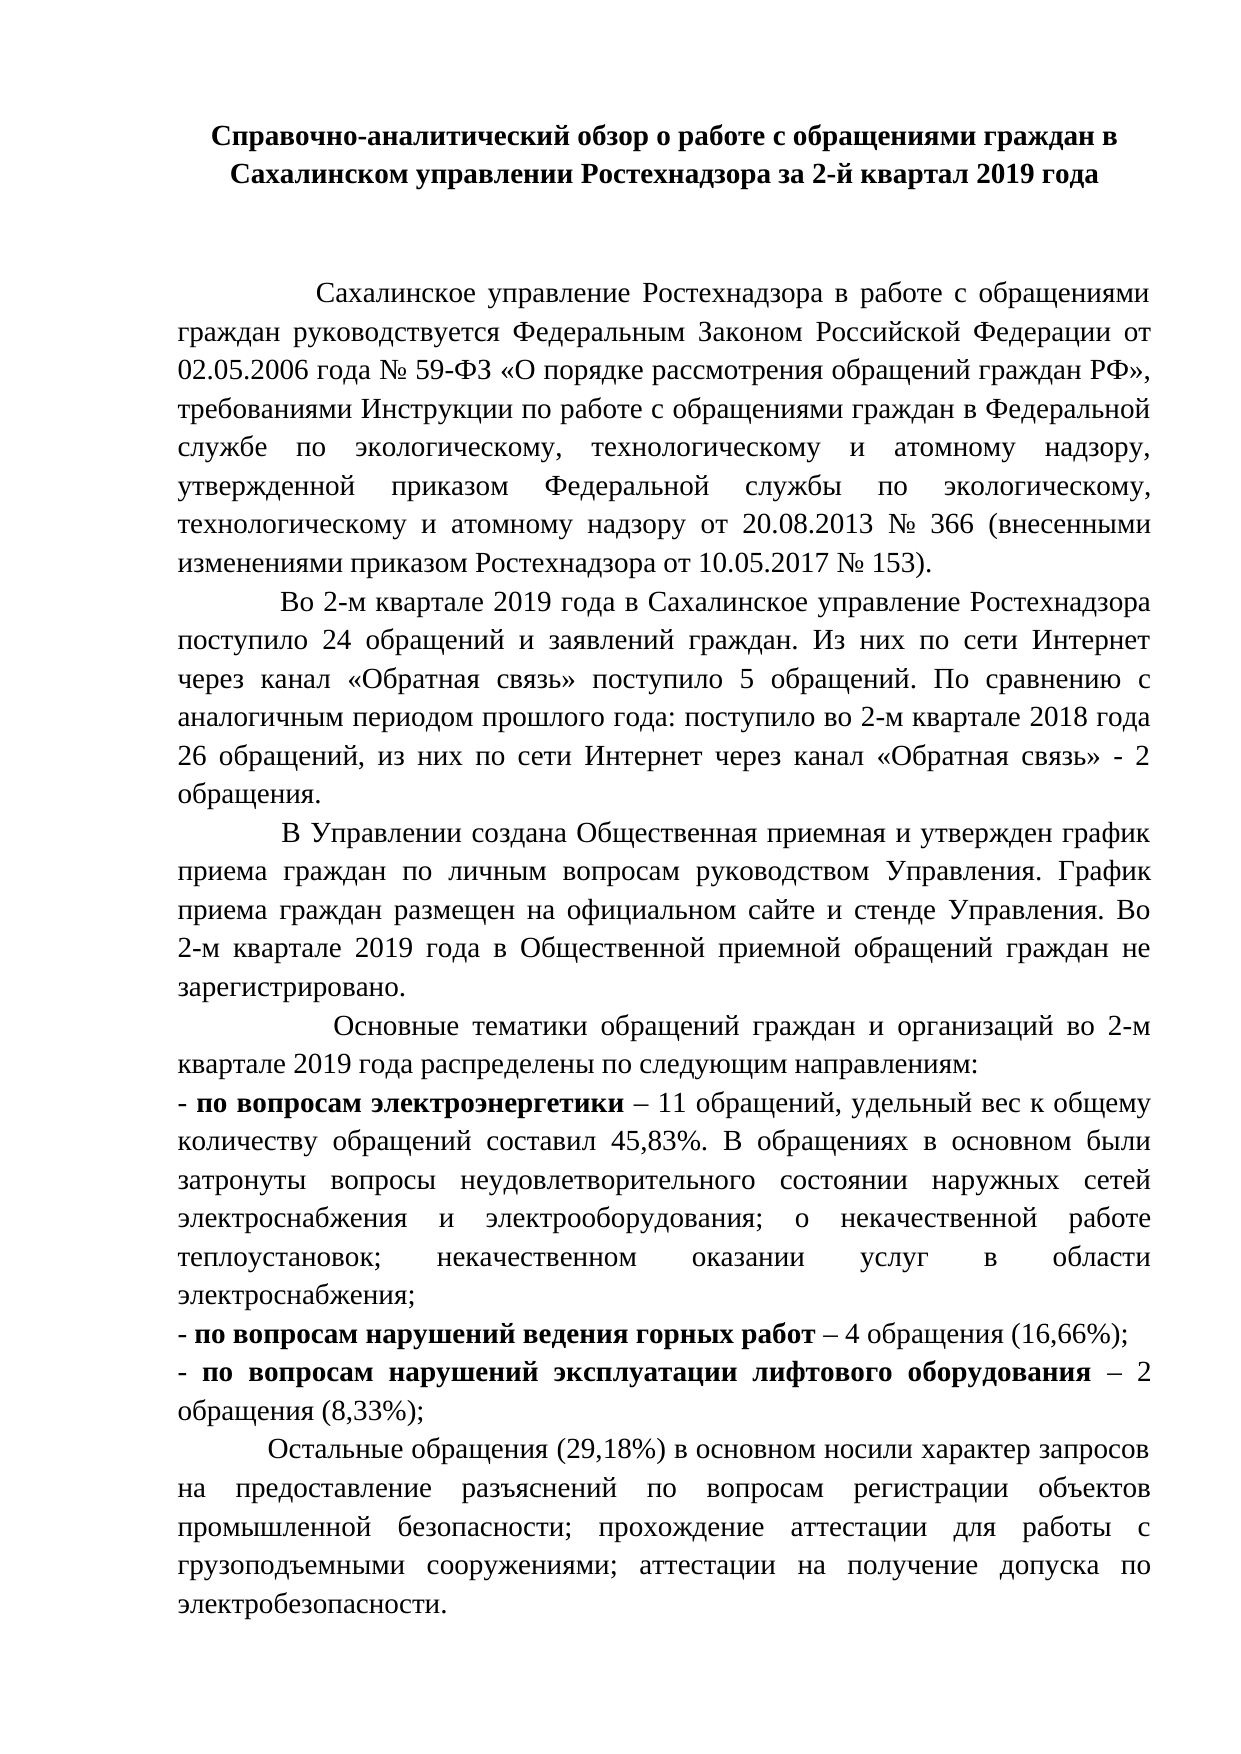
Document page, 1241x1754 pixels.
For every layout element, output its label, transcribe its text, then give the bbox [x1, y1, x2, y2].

text В Управлении создана Общественная приемная и утвержден график приема граждан по личным вопросам руководством Управления. График приема граждан размещен на официальном сайте и стенде Управления. Во 2-м квартале 2019 года в Общественной приемной обращений граждан не зарегистрировано. [177, 815, 1152, 1003]
text Остальные обращения (29,18%) в основном носили характер запросов на предоставление разъяснений по вопросам регистрации объектов промышленной безопасности; прохождение аттестации для работы с грузоподъемными сооружениями; аттестации на получение допуска по электробезопасности. [177, 1432, 1152, 1619]
text - по вопросам нарушений ведения горных работ – 4 обращения (16,66%); [177, 1316, 1152, 1349]
text Справочно-аналитический обзор о работе с обращениями граждан в Сахалинском управлении Ростехнадзора за 2-й квартал 2019 года [177, 118, 1152, 190]
text - по вопросам нарушений эксплуатации лифтового оборудования – 2 обращения (8,33%); [177, 1354, 1152, 1427]
text Основные тематики обращений граждан и организаций во 2-м квартале 2019 года распределены по следующим направлениям: [177, 1008, 1152, 1080]
text - по вопросам электроэнергетики – 11 обращений, удельный вес к общему количеству обращений составил 45,83%. В обращениях в основном были затронуты вопросы неудовлетворительного состоянии наружных сетей электроснабжения и электрооборудования; о некачественной работе теплоустановок; некачественном оказании услуг в области электроснабжения; [177, 1085, 1152, 1311]
text Сахалинское управление Ростехнадзора в работе с обращениями граждан руководствуется Федеральным Законом Российской Федерации от 02.05.2006 года № 59-ФЗ «О порядке рассмотрения обращений граждан РФ», требованиями Инструкции по работе с обращениями граждан в Федеральной службе по экологическому, технологическому и атомному надзору, утвержденной приказом Федеральной службы по экологическому, технологическому и атомному надзору от 20.08.2013 № 366 (внесенными изменениями приказом Ростехнадзора от 10.05.2017 № 153). [177, 275, 1152, 579]
text Во 2-м квартале 2019 года в Сахалинское управление Ростехнадзора поступило 24 обращений и заявлений граждан. Из них по сети Интернет через канал «Обратная связь» поступило 5 обращений. По сравнению с аналогичным периодом прошлого года: поступило во 2-м квартале 2018 года 26 обращений, из них по сети Интернет через канал «Обратная связь» - 2 обращения. [177, 584, 1152, 810]
